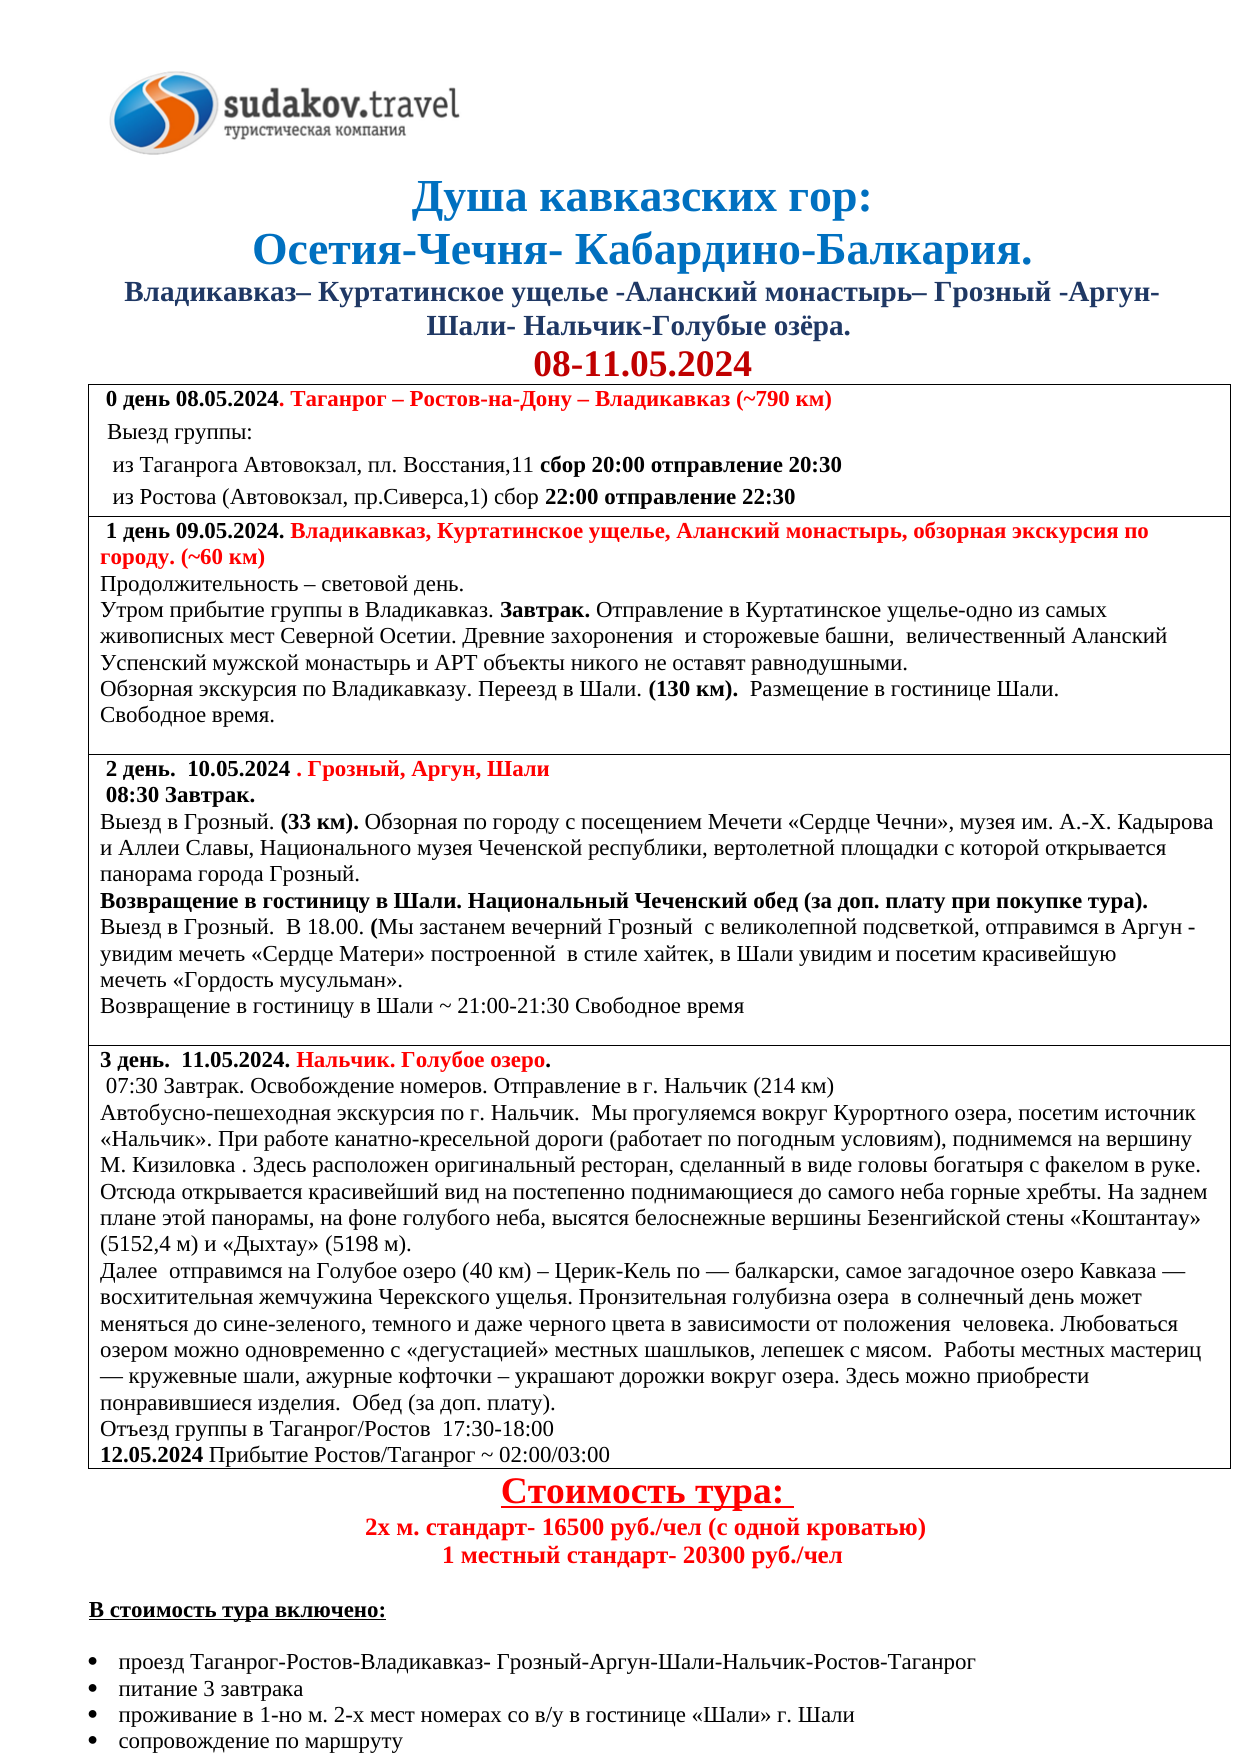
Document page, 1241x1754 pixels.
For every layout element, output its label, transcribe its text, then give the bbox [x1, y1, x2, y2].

picture [88, 52, 494, 169]
text Осетия-Чечня- Кабардино-Балкария. [89, 221, 1196, 274]
text Душа кавказских гор: [89, 169, 1196, 221]
text 2х м. стандарт- 16500 руб./чел (с одной кроватью) [89, 1512, 1196, 1541]
text Владикавказ– Куртатинское ущелье -Аланский монастырь– Грозный -Аргун-Шали- Нальчик-Голубые озёра. 08-11.05.2024 [89, 274, 1196, 384]
list проживание в 1-но м. 2-х мест номерах со в/у в гостинице «Шали» г. Шали [89, 1701, 1196, 1727]
text В стоимость тура включено: [89, 1596, 1196, 1622]
text Стоимость тура: [89, 1469, 1196, 1512]
list питание 3 завтрака [89, 1675, 1196, 1701]
list сопровождение по маршруту [89, 1727, 1196, 1754]
list проезд Таганрог-Ростов-Владикавказ- Грозный-Аргун-Шали-Нальчик-Ростов-Таганрог [89, 1648, 1196, 1675]
table_cell 2 день. 10.05.2024 . Грозный, Аргун, Шали 08:30 Завтрак. Выезд в Грозный. (33 км). Обзорная по городу с посещением Мечети «Сердце Чечни», музея им. А.-Х. Кадырова и Аллеи Славы, Национального музея Чеченской республики, вертолетной площадки с которой открывается панорама города Грозный. Возвращение в гостиницу в Шали. Национальный Чеченский обед (за доп. плату при покупке тура). Выезд в Грозный. В 18.00. (Мы застанем вечерний Грозный с великолепной подсветкой, отправимся в Аргун - увидим мечеть «Сердце Матери» построенной в стиле хайтек, в Шали увидим и посетим красивейшую мечеть «Гордость мусульман». Возвращение в гостиницу в Шали ~ 21:00-21:30 Свободное время [89, 755, 1230, 1045]
table_cell 1 день 09.05.2024. Владикавказ, Куртатинское ущелье, Аланский монастырь, обзорная экскурсия по городу. (~60 км) Продолжительность – световой день. Утром прибытие группы в Владикавказ. Завтрак. Отправление в Куртатинское ущелье-одно из самых живописных мест Северной Осетии. Древние захоронения и сторожевые башни, величественный Аланский Успенский мужской монастырь и АРТ объекты никого не оставят равнодушными. Обзорная экскурсия по Владикавказу. Переезд в Шали. (130 км). Размещение в гостинице Шали. Свободное время. [89, 517, 1230, 754]
table_header 0 день 08.05.2024. Таганрог – Ростов-на-Дону – Владикавказ (~790 км) Выезд группы: из Таганрога Автовокзал, пл. Восстания,11 сбор 20:00 отправление 20:30 из Ростова (Автовокзал, пр.Сиверса,1) сбор 22:00 отправление 22:30 [89, 385, 1230, 516]
table_cell 3 день. 11.05.2024. Нальчик. Голубое озеро. 07:30 Завтрак. Освобождение номеров. Отправление в г. Нальчик (214 км) Автобусно-пешеходная экскурсия по г. Нальчик. Мы прогуляемся вокруг Курортного озера, посетим источник «Нальчик». При работе канатно-кресельной дороги (работает по погодным условиям), поднимемся на вершину М. Кизиловка . Здесь расположен оригинальный ресторан, сделанный в виде головы богатыря с факелом в руке. Отсюда открывается красивейший вид на постепенно поднимающиеся до самого неба горные хребты. На заднем плане этой панорамы, на фоне голубого неба, высятся белоснежные вершины Безенгийской стены «Коштантау» (5152,4 м) и «Дыхтау» (5198 м). Далее отправимся на Голубое озеро (40 км) – Церик-Кель по — балкарски, самое загадочное озеро Кавказа — восхитительная жемчужина Черекского ущелья. Пронзительная голубизна озера в солнечный день может меняться до сине-зеленого, темного и даже черного цвета в зависимости от положения человека. Любоваться озером можно одновременно с «дегустацией» местных шашлыков, лепешек с мясом. Работы местных мастериц — кружевные шали, ажурные кофточки – украшают дорожки вокруг озера. Здесь можно приобрести понравившиеся изделия. Обед (за доп. плату). Отъезд группы в Таганрог/Ростов 17:30-18:00 12.05.2024 Прибытие Ростов/Таганрог ~ 02:00/03:00 [89, 1046, 1230, 1468]
text 1 местный стандарт- 20300 руб./чел [89, 1541, 1196, 1569]
